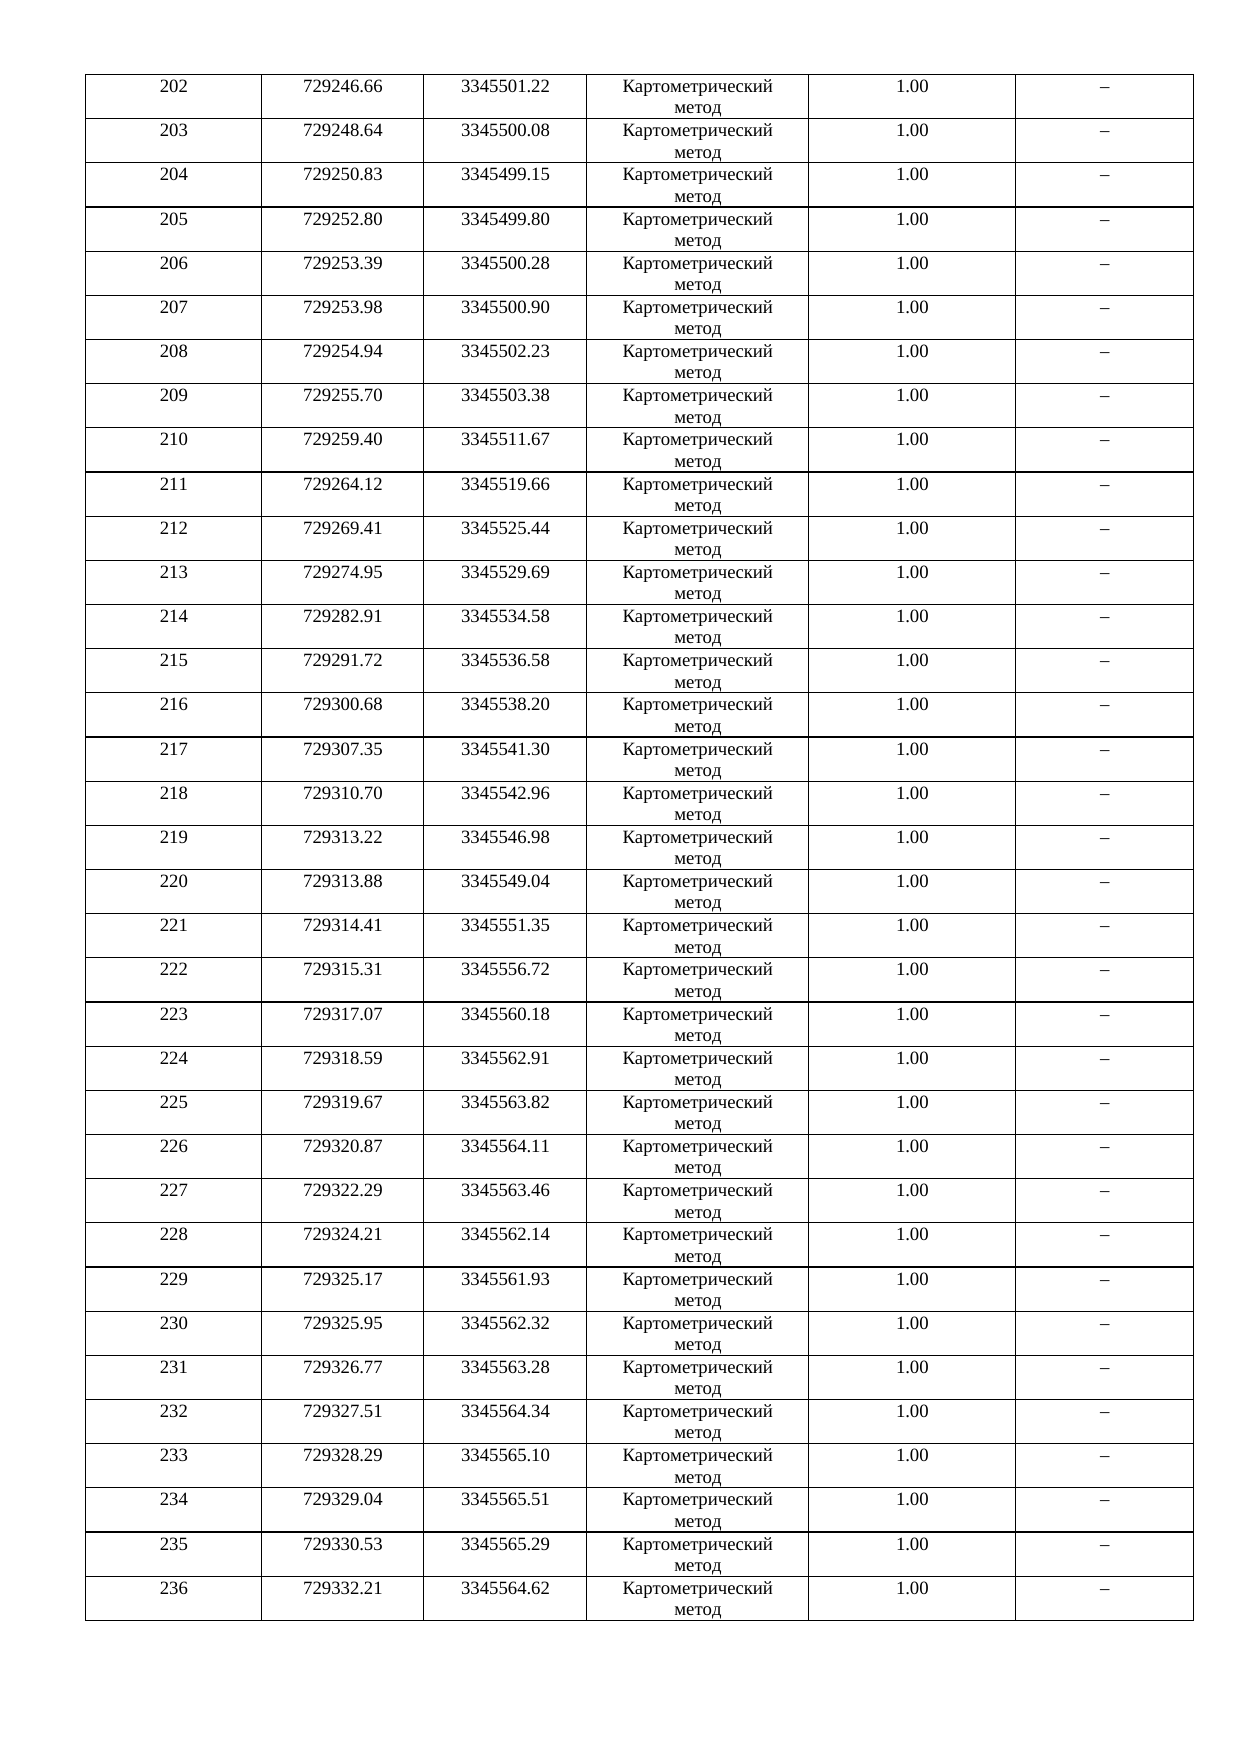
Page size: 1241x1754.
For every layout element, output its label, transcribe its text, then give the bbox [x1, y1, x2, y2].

table_cell Картометрический метод [587, 384, 808, 427]
table_cell 3345562.91 [424, 1047, 586, 1090]
table_cell 1.00 [809, 561, 1015, 604]
table_cell 1.00 [809, 1003, 1015, 1046]
table_cell – [1016, 1356, 1193, 1399]
table_cell Картометрический метод [587, 914, 808, 957]
table_cell 729253.39 [262, 252, 423, 295]
table_cell 213 [86, 561, 261, 604]
table_cell – [1016, 340, 1193, 383]
table_cell 230 [86, 1312, 261, 1355]
table_cell 215 [86, 649, 261, 692]
table_cell 3345503.38 [424, 384, 586, 427]
table_cell – [1016, 826, 1193, 869]
table_cell 3345501.22 [424, 75, 586, 118]
table_cell 729325.17 [262, 1268, 423, 1311]
table_cell – [1016, 428, 1193, 471]
table_cell 225 [86, 1091, 261, 1134]
table_cell 204 [86, 163, 261, 206]
table_cell Картометрический метод [587, 1135, 808, 1178]
table_cell 1.00 [809, 1400, 1015, 1443]
table_cell 236 [86, 1577, 261, 1620]
table_cell 729253.98 [262, 296, 423, 339]
table_cell 220 [86, 870, 261, 913]
table_cell 211 [86, 473, 261, 516]
table_cell 3345565.29 [424, 1533, 586, 1576]
table_cell 1.00 [809, 1179, 1015, 1222]
table_cell 3345525.44 [424, 517, 586, 560]
table_cell 1.00 [809, 1047, 1015, 1090]
table_cell 1.00 [809, 605, 1015, 648]
table_cell 209 [86, 384, 261, 427]
table_cell Картометрический метод [587, 163, 808, 206]
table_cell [587, 1577, 808, 1620]
table_cell 3345500.08 [424, 119, 586, 162]
table_cell 3345563.46 [424, 1179, 586, 1222]
table_cell 729307.35 [262, 738, 423, 781]
table_cell 3345500.28 [424, 252, 586, 295]
table_cell 217 [86, 738, 261, 781]
table_cell 729254.94 [262, 340, 423, 383]
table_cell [587, 75, 808, 118]
table_cell 3345519.66 [424, 473, 586, 516]
table_cell – [1016, 1400, 1193, 1443]
table_cell 729315.31 [262, 958, 423, 1001]
table_cell 3345500.90 [424, 296, 586, 339]
table_cell 3345541.30 [424, 738, 586, 781]
table_cell 729274.95 [262, 561, 423, 604]
table_cell Картометрический метод [587, 1268, 808, 1311]
table_cell Картометрический метод [587, 870, 808, 913]
table_cell Картометрический метод [587, 428, 808, 471]
table_cell 229 [86, 1268, 261, 1311]
table_cell 1.00 [809, 826, 1015, 869]
table_cell Картометрический метод [587, 826, 808, 869]
table_cell 3345502.23 [424, 340, 586, 383]
table_cell 729250.83 [262, 163, 423, 206]
table_cell 729318.59 [262, 1047, 423, 1090]
table_cell 1.00 [809, 1488, 1015, 1531]
table_cell 1.00 [809, 1356, 1015, 1399]
table_cell 729255.70 [262, 384, 423, 427]
table_cell 1.00 [809, 1135, 1015, 1178]
table_cell 729325.95 [262, 1312, 423, 1355]
table_cell 208 [86, 340, 261, 383]
table_cell Картометрический метод [587, 1179, 808, 1222]
table_cell 1.00 [809, 1223, 1015, 1266]
table_cell 224 [86, 1047, 261, 1090]
table_cell 3345562.32 [424, 1312, 586, 1355]
table_cell Картометрический метод [587, 1223, 808, 1266]
table_cell – [1016, 1091, 1193, 1134]
table_cell Картометрический метод [587, 605, 808, 648]
table_cell Картометрический метод [587, 958, 808, 1001]
table_cell 729313.22 [262, 826, 423, 869]
table_cell 227 [86, 1179, 261, 1222]
table_cell 214 [86, 605, 261, 648]
table_cell 3345564.62 [424, 1577, 586, 1620]
table_cell 202 [86, 75, 261, 118]
table_cell 3345538.20 [424, 693, 586, 736]
table_cell – [1016, 1135, 1193, 1178]
table_cell 1.00 [809, 693, 1015, 736]
table_cell 3345563.82 [424, 1091, 586, 1134]
table_cell 3345529.69 [424, 561, 586, 604]
table_cell 1.00 [809, 1577, 1015, 1620]
table_cell 729252.80 [262, 208, 423, 251]
table_cell – [1016, 252, 1193, 295]
table_cell 729322.29 [262, 1179, 423, 1222]
table_cell Картометрический метод [587, 1356, 808, 1399]
table_cell 1.00 [809, 517, 1015, 560]
table_cell 233 [86, 1444, 261, 1487]
table_cell 1.00 [809, 340, 1015, 383]
table_cell – [1016, 958, 1193, 1001]
table_cell Картометрический метод [587, 1047, 808, 1090]
table_cell 222 [86, 958, 261, 1001]
table_cell Картометрический метод [587, 252, 808, 295]
table_cell 232 [86, 1400, 261, 1443]
table_cell 234 [86, 1488, 261, 1531]
table_cell 729329.04 [262, 1488, 423, 1531]
table_cell 3345560.18 [424, 1003, 586, 1046]
table_cell 207 [86, 296, 261, 339]
table_cell – [1016, 473, 1193, 516]
table_cell 729314.41 [262, 914, 423, 957]
table_cell 3345562.14 [424, 1223, 586, 1266]
table_cell 226 [86, 1135, 261, 1178]
table_cell – [1016, 1488, 1193, 1531]
table_cell Картометрический метод [587, 1444, 808, 1487]
table_cell 729328.29 [262, 1444, 423, 1487]
table_cell Картометрический метод [587, 517, 808, 560]
table_cell 1.00 [809, 1444, 1015, 1487]
table_cell 3345536.58 [424, 649, 586, 692]
table_cell 228 [86, 1223, 261, 1266]
table_cell 729291.72 [262, 649, 423, 692]
table_cell 3345549.04 [424, 870, 586, 913]
table_cell 1.00 [809, 252, 1015, 295]
table_cell 205 [86, 208, 261, 251]
table_cell 212 [86, 517, 261, 560]
table_cell – [1016, 1047, 1193, 1090]
table_cell 223 [86, 1003, 261, 1046]
table_cell Картометрический метод [587, 1400, 808, 1443]
table_cell 1.00 [809, 782, 1015, 825]
table_cell 1.00 [809, 384, 1015, 427]
table_cell 1.00 [809, 870, 1015, 913]
table_cell 1.00 [809, 1091, 1015, 1134]
table_cell – [1016, 605, 1193, 648]
table_cell 729326.77 [262, 1356, 423, 1399]
table_cell 1.00 [809, 75, 1015, 118]
table_cell – [1016, 561, 1193, 604]
table_cell 3345499.80 [424, 208, 586, 251]
table_cell 729282.91 [262, 605, 423, 648]
table_cell Картометрический метод [587, 473, 808, 516]
table_cell 1.00 [809, 119, 1015, 162]
table_cell 3345511.67 [424, 428, 586, 471]
table_cell 203 [86, 119, 261, 162]
table_cell 1.00 [809, 1268, 1015, 1311]
table_cell Картометрический метод [587, 693, 808, 736]
table_cell 1.00 [809, 914, 1015, 957]
table_cell 221 [86, 914, 261, 957]
table_cell 1.00 [809, 958, 1015, 1001]
table_cell – [1016, 782, 1193, 825]
table_cell 729330.53 [262, 1533, 423, 1576]
table_cell – [1016, 163, 1193, 206]
table_cell – [1016, 1003, 1193, 1046]
table_cell 729248.64 [262, 119, 423, 162]
table_cell 231 [86, 1356, 261, 1399]
table_cell Картометрический метод [587, 208, 808, 251]
table_cell 3345565.51 [424, 1488, 586, 1531]
table_cell 3345499.15 [424, 163, 586, 206]
table_cell 1.00 [809, 1312, 1015, 1355]
table_cell – [1016, 1223, 1193, 1266]
table_cell 729246.66 [262, 75, 423, 118]
table_cell 729327.51 [262, 1400, 423, 1443]
table_cell – [1016, 870, 1193, 913]
table_cell 3345561.93 [424, 1268, 586, 1311]
table_cell Картометрический метод [587, 1488, 808, 1531]
table_cell – [1016, 1444, 1193, 1487]
table_cell Картометрический метод [587, 1003, 808, 1046]
table_cell 3345556.72 [424, 958, 586, 1001]
table_cell 729310.70 [262, 782, 423, 825]
table_cell 1.00 [809, 208, 1015, 251]
table_cell 218 [86, 782, 261, 825]
table_cell 235 [86, 1533, 261, 1576]
table_cell 729319.67 [262, 1091, 423, 1134]
table_cell 729320.87 [262, 1135, 423, 1178]
table_cell 3345563.28 [424, 1356, 586, 1399]
table_cell 216 [86, 693, 261, 736]
table_cell – [1016, 517, 1193, 560]
table_cell Картометрический метод [587, 1312, 808, 1355]
table_cell Картометрический метод [587, 296, 808, 339]
table_cell 1.00 [809, 738, 1015, 781]
table_cell Картометрический метод [587, 649, 808, 692]
table_cell Картометрический метод [587, 738, 808, 781]
table_cell 219 [86, 826, 261, 869]
table_cell 1.00 [809, 1533, 1015, 1576]
table_cell – [1016, 914, 1193, 957]
table_cell 3345534.58 [424, 605, 586, 648]
table_cell – [1016, 693, 1193, 736]
table_cell 729264.12 [262, 473, 423, 516]
table_cell 3345542.96 [424, 782, 586, 825]
table_cell – [1016, 1312, 1193, 1355]
table_cell 206 [86, 252, 261, 295]
table_cell 1.00 [809, 473, 1015, 516]
table_cell 1.00 [809, 428, 1015, 471]
table_cell 729300.68 [262, 693, 423, 736]
table_cell 729317.07 [262, 1003, 423, 1046]
table_cell 3345546.98 [424, 826, 586, 869]
table_cell 3345564.11 [424, 1135, 586, 1178]
table_cell Картометрический метод [587, 1533, 808, 1576]
table_cell 1.00 [809, 296, 1015, 339]
table_cell 729324.21 [262, 1223, 423, 1266]
table_cell 729259.40 [262, 428, 423, 471]
table_cell 1.00 [809, 163, 1015, 206]
table_cell – [1016, 384, 1193, 427]
table_cell 729269.41 [262, 517, 423, 560]
table_cell – [1016, 119, 1193, 162]
table_cell – [1016, 649, 1193, 692]
table_cell 729313.88 [262, 870, 423, 913]
table_cell – [1016, 75, 1193, 118]
table_cell 1.00 [809, 649, 1015, 692]
table_cell 3345551.35 [424, 914, 586, 957]
table_cell 3345564.34 [424, 1400, 586, 1443]
table_cell – [1016, 738, 1193, 781]
table_cell – [1016, 1179, 1193, 1222]
table_cell – [1016, 1577, 1193, 1620]
table_cell Картометрический метод [587, 1091, 808, 1134]
table_cell – [1016, 1533, 1193, 1576]
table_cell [587, 119, 808, 162]
table_cell 729332.21 [262, 1577, 423, 1620]
table_cell Картометрический метод [587, 561, 808, 604]
table_cell Картометрический метод [587, 340, 808, 383]
table_cell – [1016, 208, 1193, 251]
table_cell 3345565.10 [424, 1444, 586, 1487]
table_cell Картометрический метод [587, 782, 808, 825]
table_cell 210 [86, 428, 261, 471]
table_cell – [1016, 296, 1193, 339]
table_cell – [1016, 1268, 1193, 1311]
